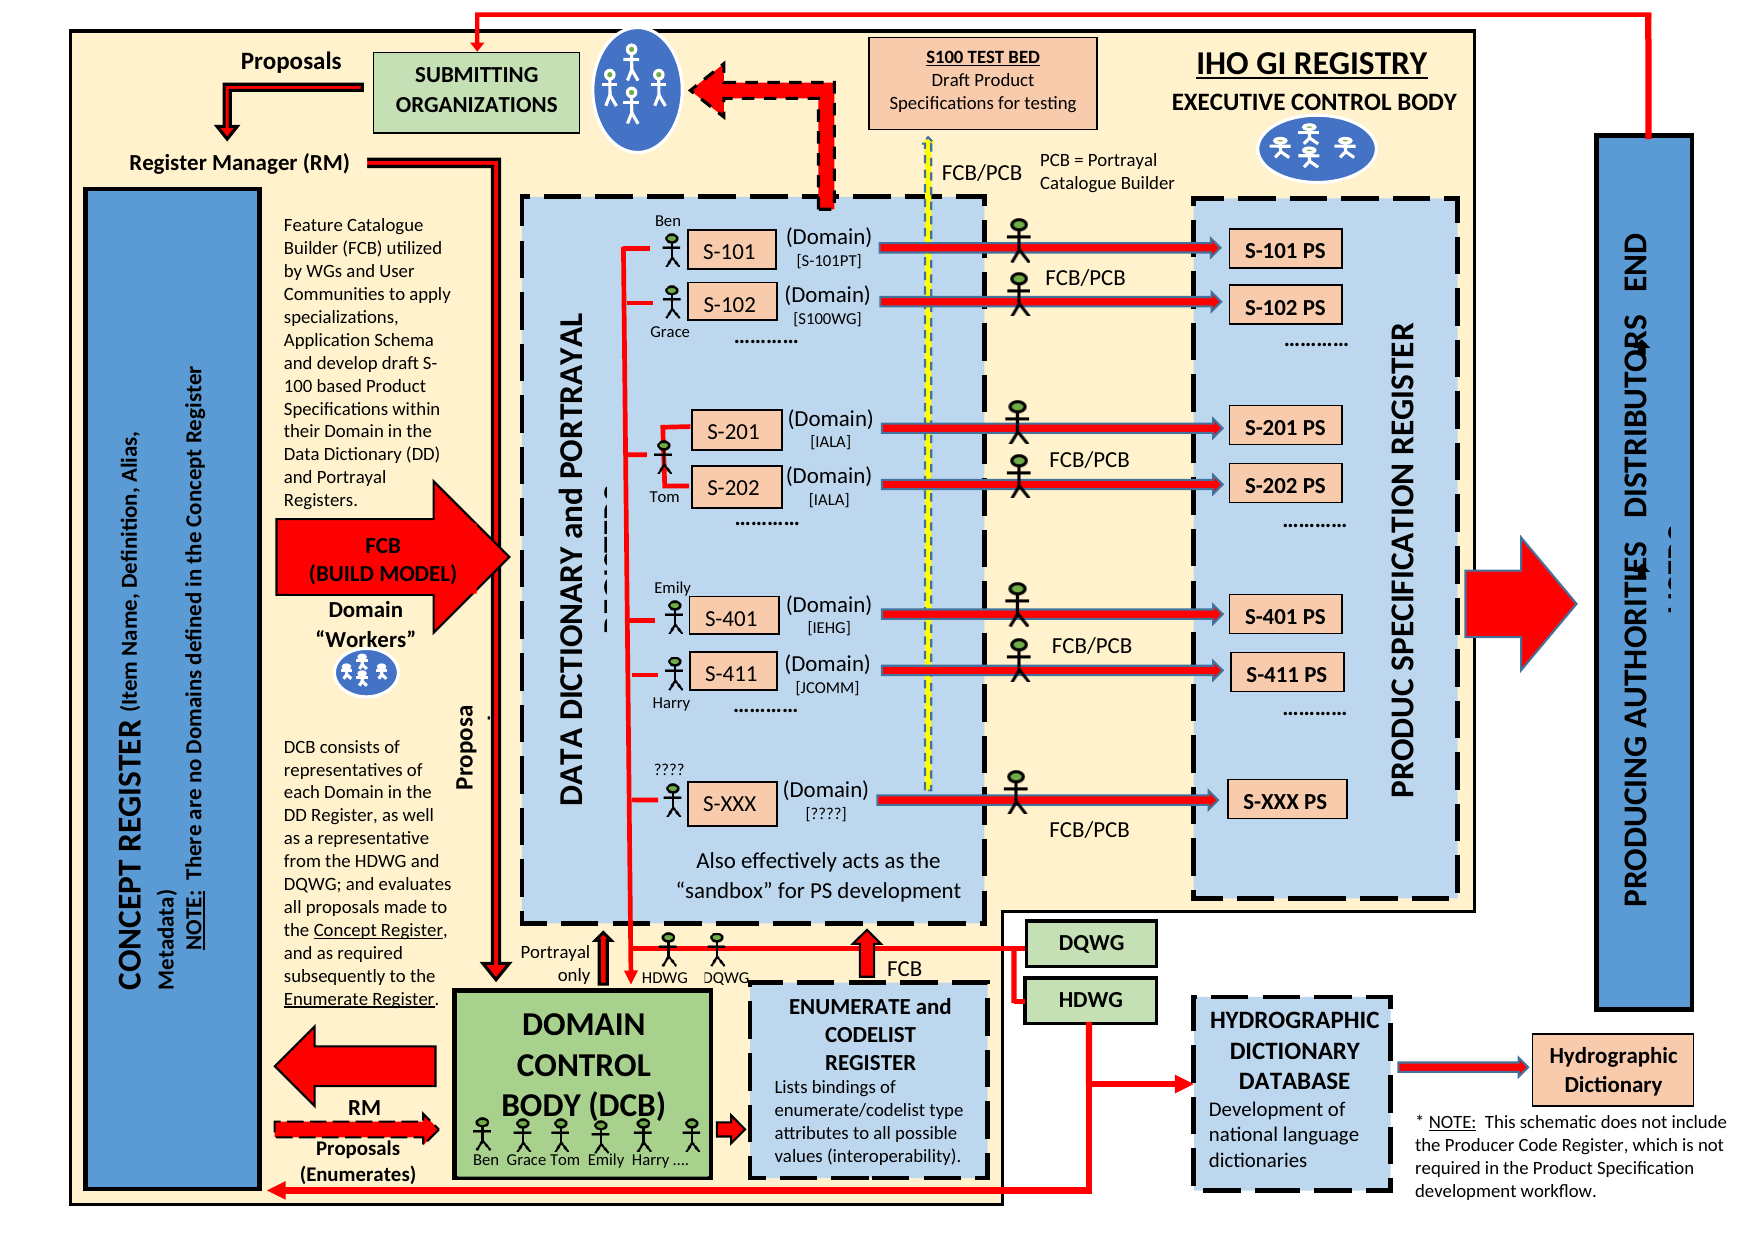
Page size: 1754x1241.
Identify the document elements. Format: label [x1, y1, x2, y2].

picture [1003, 582, 1029, 623]
picture [471, 1117, 490, 1148]
picture [1005, 638, 1030, 679]
picture [662, 783, 681, 815]
picture [1005, 218, 1030, 259]
picture [590, 1120, 609, 1151]
picture [653, 440, 672, 472]
picture [664, 657, 683, 688]
picture [512, 1118, 531, 1150]
picture [681, 1118, 700, 1150]
picture [550, 1118, 569, 1150]
picture [661, 233, 680, 265]
picture [1002, 770, 1027, 811]
picture [657, 932, 676, 964]
picture [1003, 400, 1029, 441]
picture [706, 933, 725, 964]
picture [632, 1118, 651, 1150]
picture [664, 600, 683, 632]
picture [1005, 272, 1030, 313]
picture [1005, 454, 1030, 495]
picture [661, 285, 680, 316]
